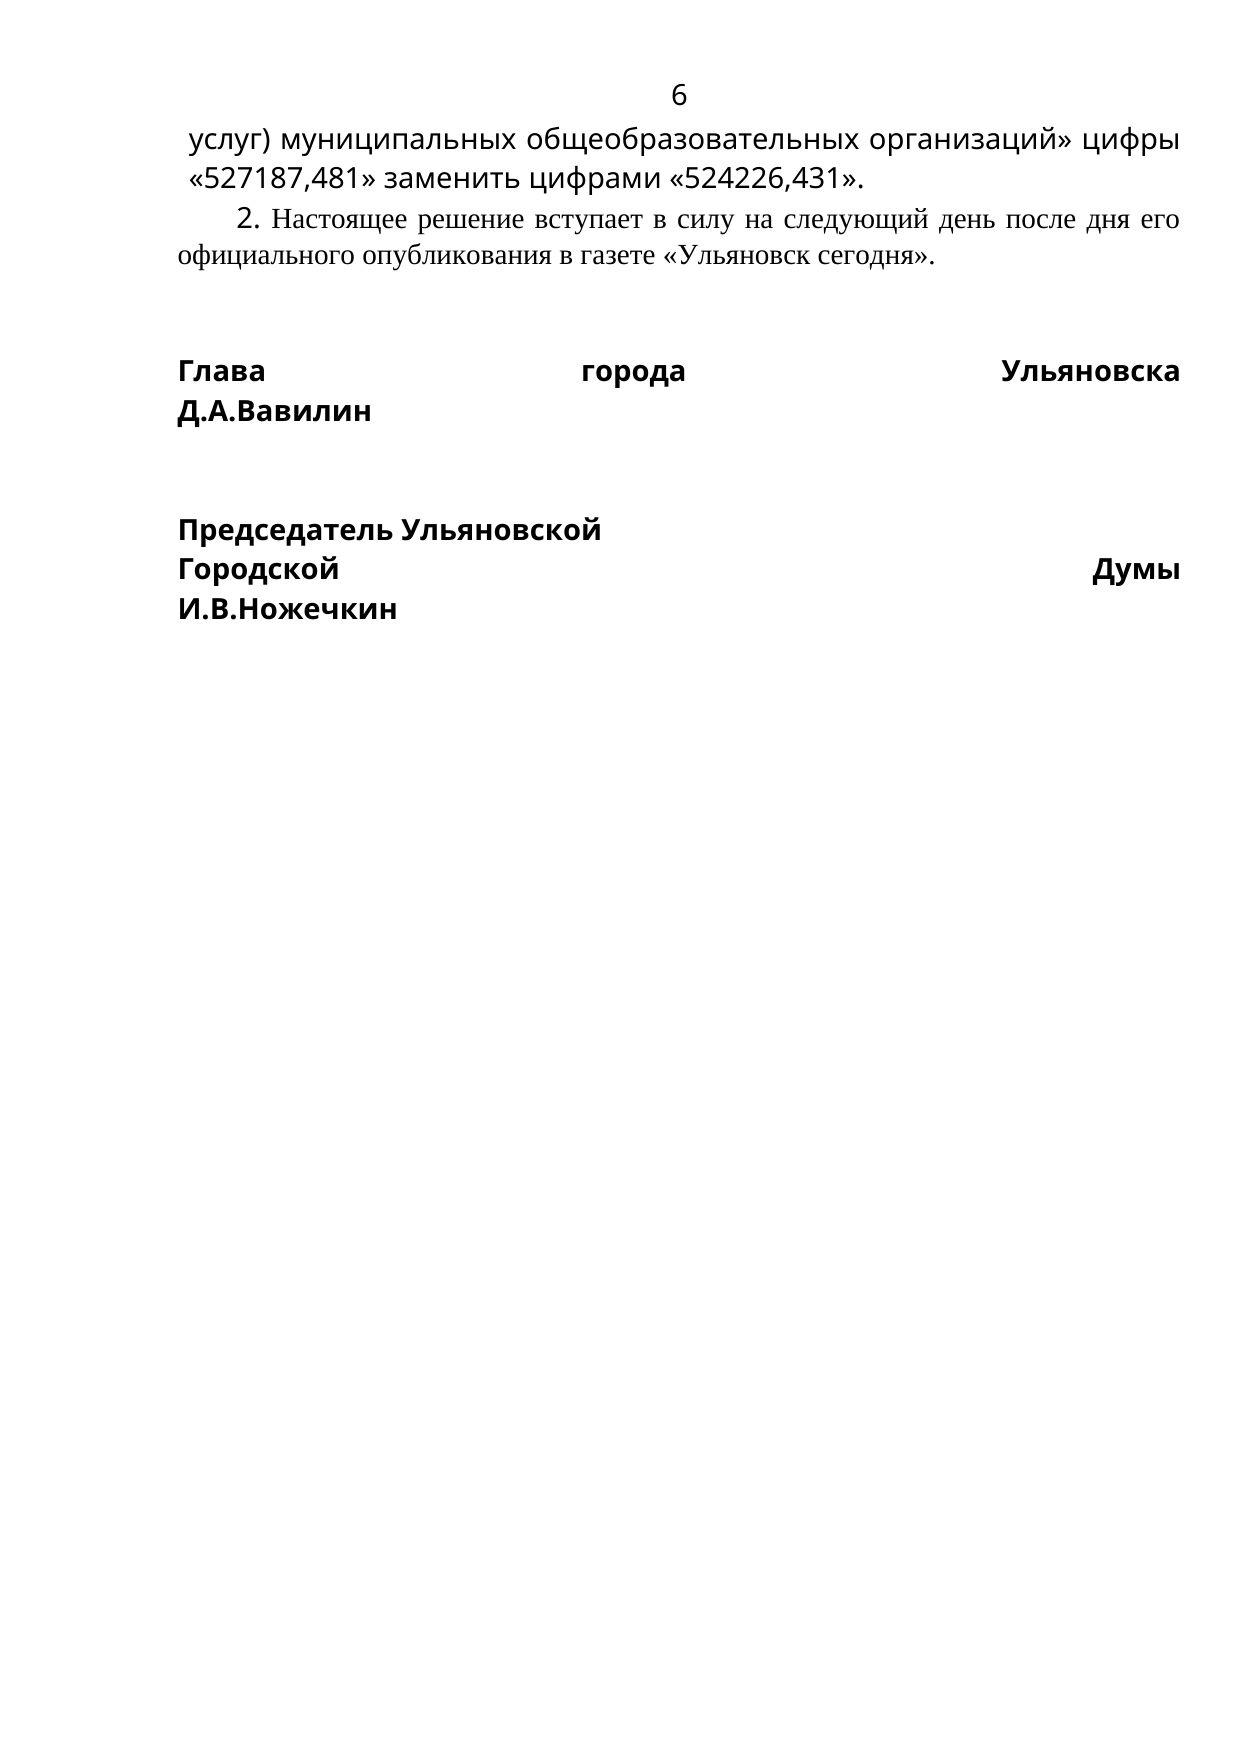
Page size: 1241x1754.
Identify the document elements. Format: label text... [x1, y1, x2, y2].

text Глава города Ульяновска Д.А.Вавилин [177, 350, 1181, 429]
text Председатель Ульяновской [177, 509, 1181, 548]
text Городской Думы И.В.Ножечкин [177, 548, 1181, 628]
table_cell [187, 118, 1192, 197]
text 2. Настоящее решение вступает в силу на следующий день после дня его официального опубликования в газете «Ульяновск сегодня». [177, 197, 1181, 271]
